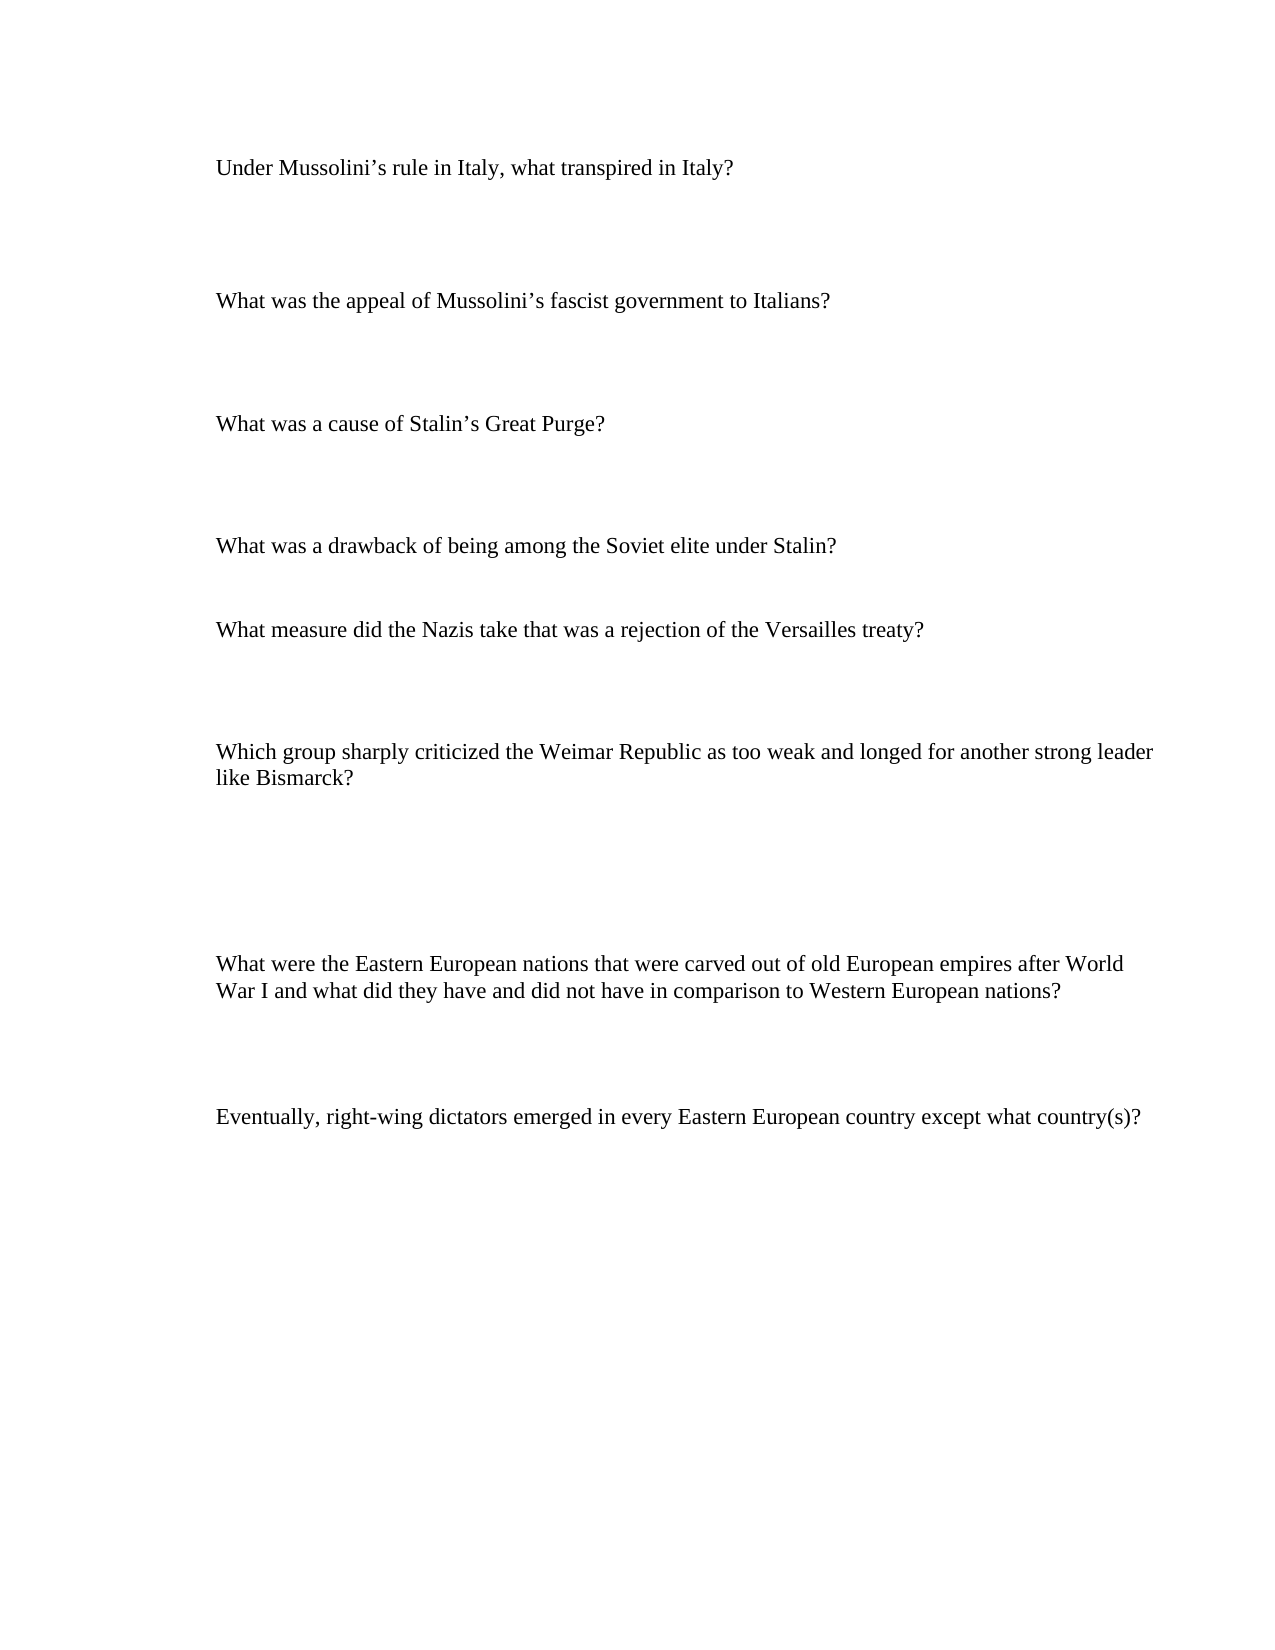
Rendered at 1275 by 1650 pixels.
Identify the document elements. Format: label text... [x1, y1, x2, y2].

text What was a cause of Stalin’s Great Purge? [216, 410, 1162, 436]
text Eventually, right-wing dictators emerged in every Eastern European country except what country(s)? [216, 1103, 1162, 1129]
text Which group sharply criticized the Weimar Republic as too weak and longed for another strong leader like Bismarck? [216, 738, 1162, 791]
text Under Mussolini’s rule in Italy, what transpired in Italy? [216, 154, 1162, 180]
text What measure did the Nazis take that was a rejection of the Versailles treaty? [216, 616, 1162, 642]
text What was a drawback of being among the Soviet elite under Stalin? [216, 532, 1162, 558]
text What were the Eastern European nations that were carved out of old European empires after World War I and what did they have and did not have in comparison to Western European nations? [216, 950, 1162, 1003]
text What was the appeal of Mussolini’s fascist government to Italians? [216, 287, 1162, 314]
